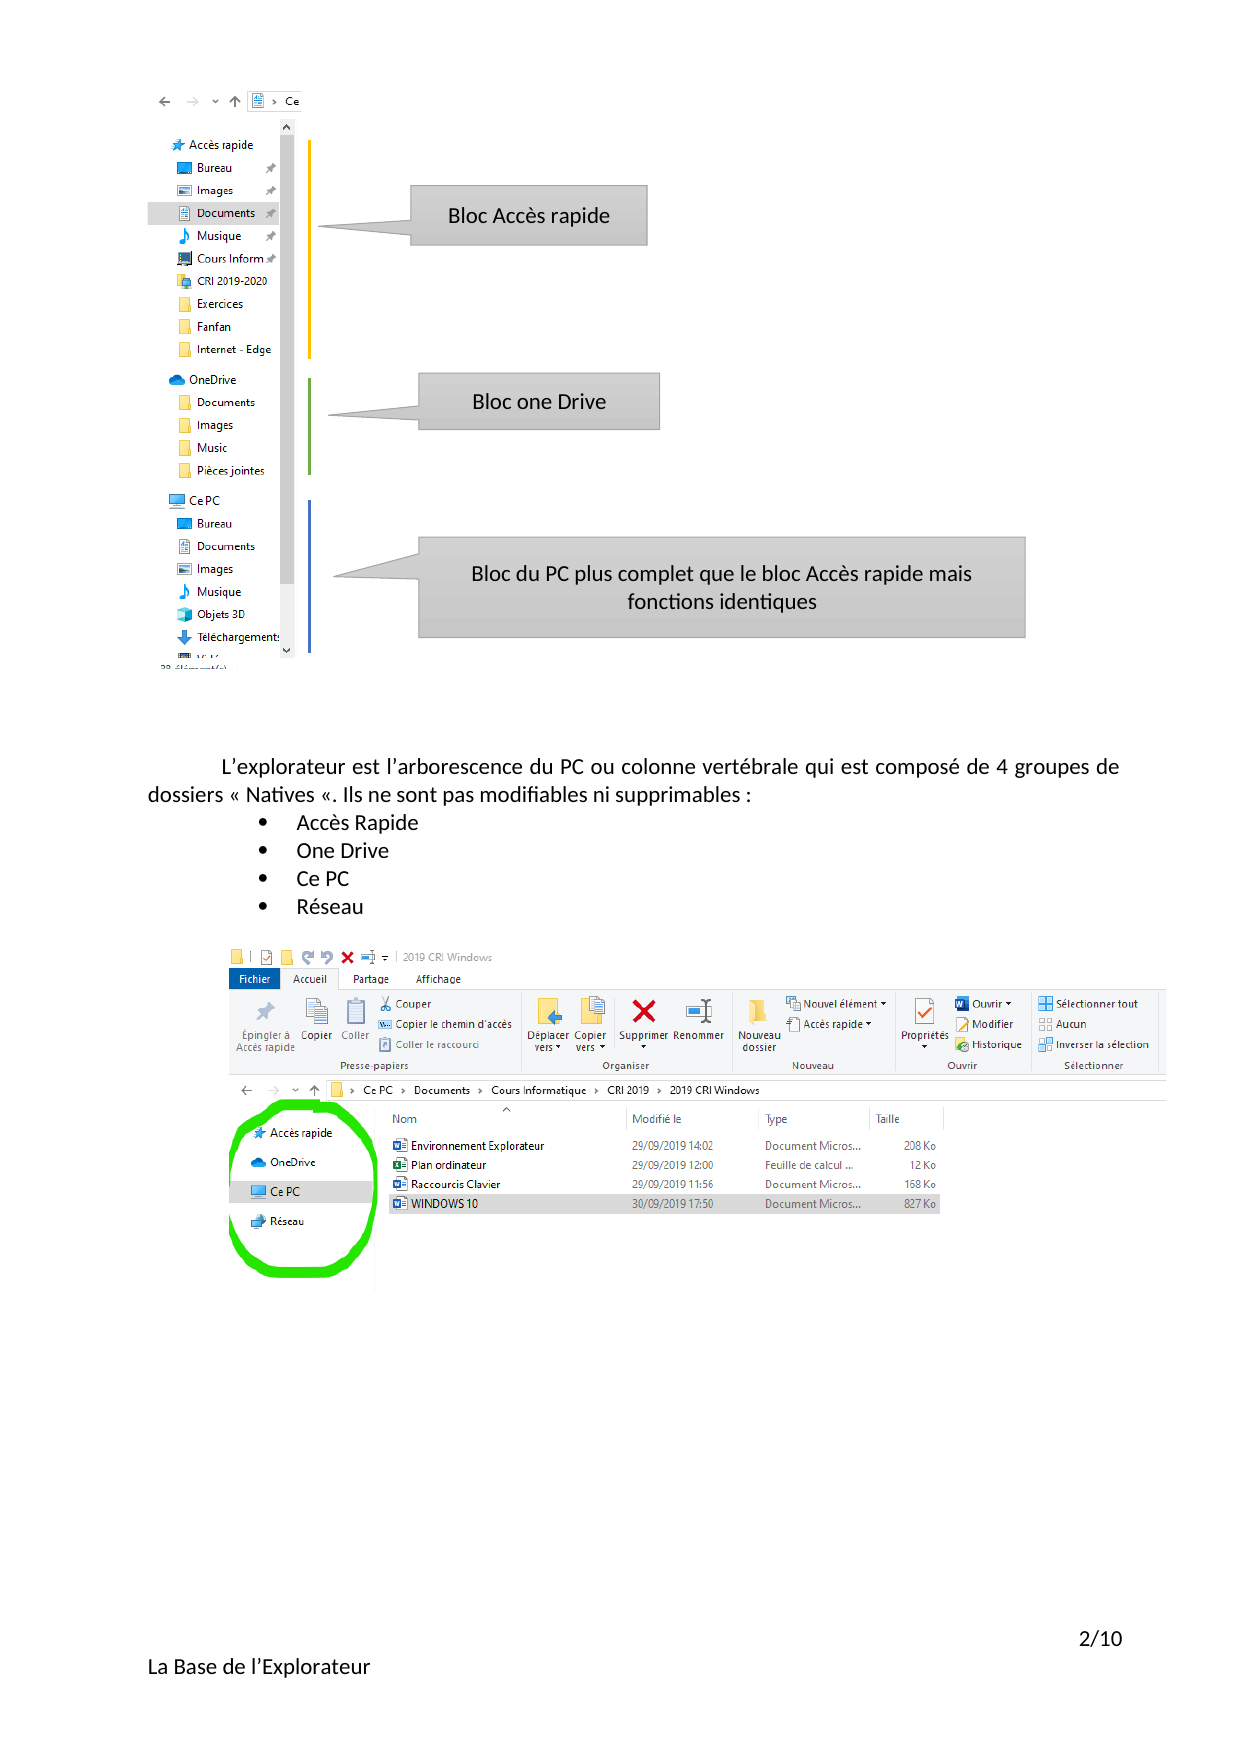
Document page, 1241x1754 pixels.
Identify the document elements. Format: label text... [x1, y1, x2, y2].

picture [221, 948, 1167, 1293]
text L’explorateur est l’arborescence du PC ou colonne vertébrale qui est composé de 4 groupes de dossiers « Natives «. Ils ne sont pas modifiables ni supprimables : [148, 752, 1122, 808]
list Accès Rapide [259, 808, 1122, 836]
picture [147, 87, 302, 669]
list Ce PC [259, 864, 1122, 892]
list Réseau [259, 892, 1122, 920]
list One Drive [259, 836, 1122, 864]
